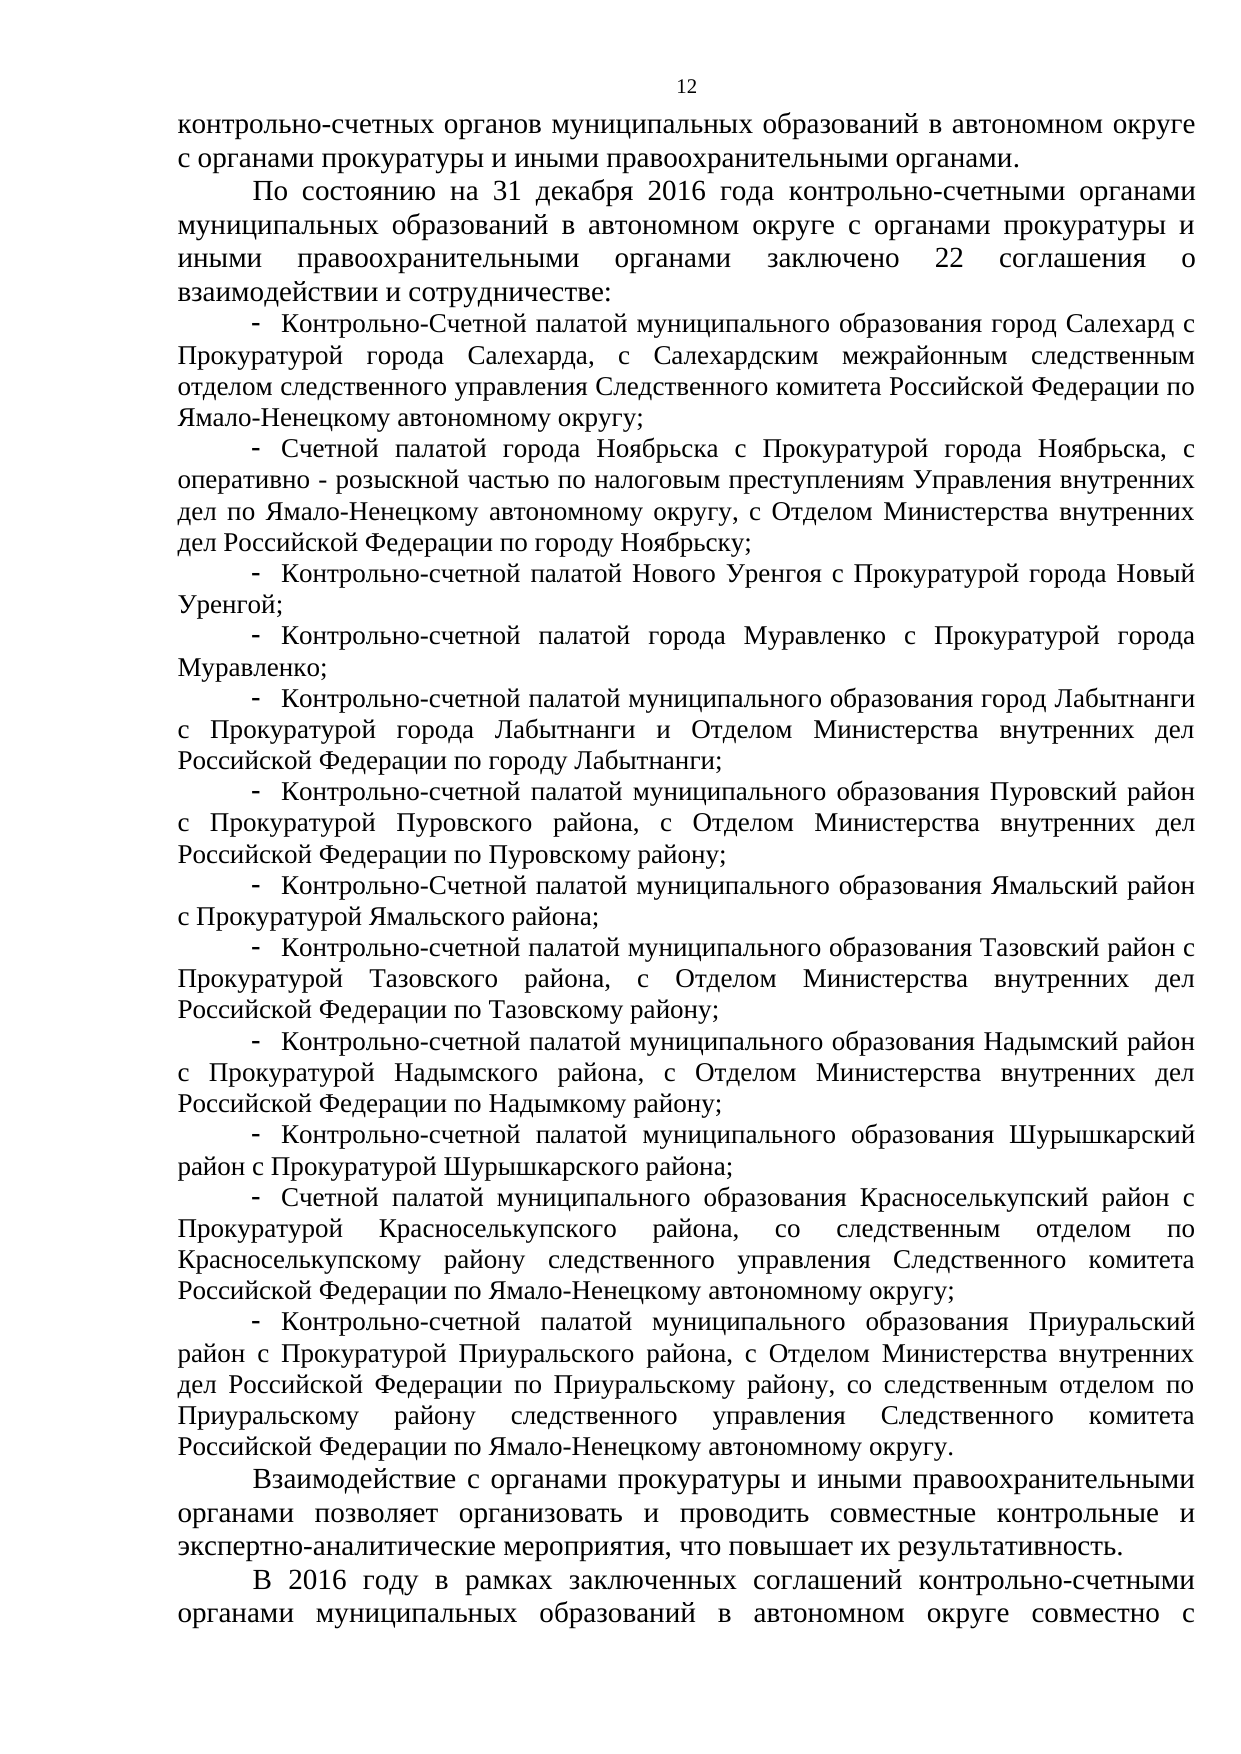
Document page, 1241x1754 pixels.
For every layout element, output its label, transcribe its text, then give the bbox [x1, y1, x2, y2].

list Контрольно-счетной палатой муниципального образования Приуральский район с Прокуратурой Приуральского района, с Отделом Министерства внутренних дел Российской Федерации по Приуральскому району, со следственным отделом по Приуральскому району следственного управления Следственного комитета Российской Федерации по Ямало-Ненецкому автономному округу. [177, 1305, 1196, 1461]
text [177, 1562, 1196, 1629]
list Контрольно-счетной палатой муниципального образования Надымский район с Прокуратурой Надымского района, с Отделом Министерства внутренних дел Российской Федерации по Надымкому району; [177, 1025, 1196, 1118]
list Контрольно-счетной палатой города Муравленко с Прокуратурой города Муравленко; [177, 619, 1196, 682]
list Счетной палатой муниципального образования Красноселькупский район с Прокуратурой Красноселькупского района, со следственным отделом по Красноселькупскому району следственного управления Следственного комитета Российской Федерации по Ямало-Ненецкому автономному округу; [177, 1181, 1196, 1305]
list Контрольно-счетной палатой муниципального образования Шурышкарский район с Прокуратурой Шурышкарского района; [177, 1118, 1196, 1181]
list Счетной палатой города Ноябрьска с Прокуратурой города Ноябрьска, с оперативно - розыскной частью по налоговым преступлениям Управления внутренних дел по Ямало-Ненецкому автономному округу, с Отделом Министерства внутренних дел Российской Федерации по городу Ноябрьску; [177, 432, 1196, 557]
text Взаимодействие с органами прокуратуры и иными правоохранительными органами позволяет организовать и проводить совместные контрольные и экспертно-аналитические мероприятия, что повышает их результативность. [177, 1461, 1196, 1562]
text По состоянию на 31 декабря 2016 года контрольно-счетными органами муниципальных образований в автономном округе с органами прокуратуры и иными правоохранительными органами заключено 22 соглашения о взаимодействии и сотрудничестве: [177, 173, 1196, 308]
list Контрольно-счетной палатой муниципального образования город Лабытнанги с Прокуратурой города Лабытнанги и Отделом Министерства внутренних дел Российской Федерации по городу Лабытнанги; [177, 682, 1196, 775]
list Контрольно-счетной палатой Нового Уренгоя с Прокуратурой города Новый Уренгой; [177, 557, 1196, 619]
list Контрольно-Счетной палатой муниципального образования город Салехард с Прокуратурой города Салехарда, с Салехардским межрайонным следственным отделом следственного управления Следственного комитета Российской Федерации по Ямало-Ненецкому автономному округу; [177, 308, 1196, 432]
list Контрольно-Счетной палатой муниципального образования Ямальский район с Прокуратурой Ямальского района; [177, 869, 1196, 931]
list Контрольно-счетной палатой муниципального образования Тазовский район с Прокуратурой Тазовского района, с Отделом Министерства внутренних дел Российской Федерации по Тазовскому району; [177, 931, 1196, 1025]
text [177, 106, 1196, 173]
list Контрольно-счетной палатой муниципального образования Пуровский район с Прокуратурой Пуровского района, с Отделом Министерства внутренних дел Российской Федерации по Пуровскому району; [177, 775, 1196, 869]
